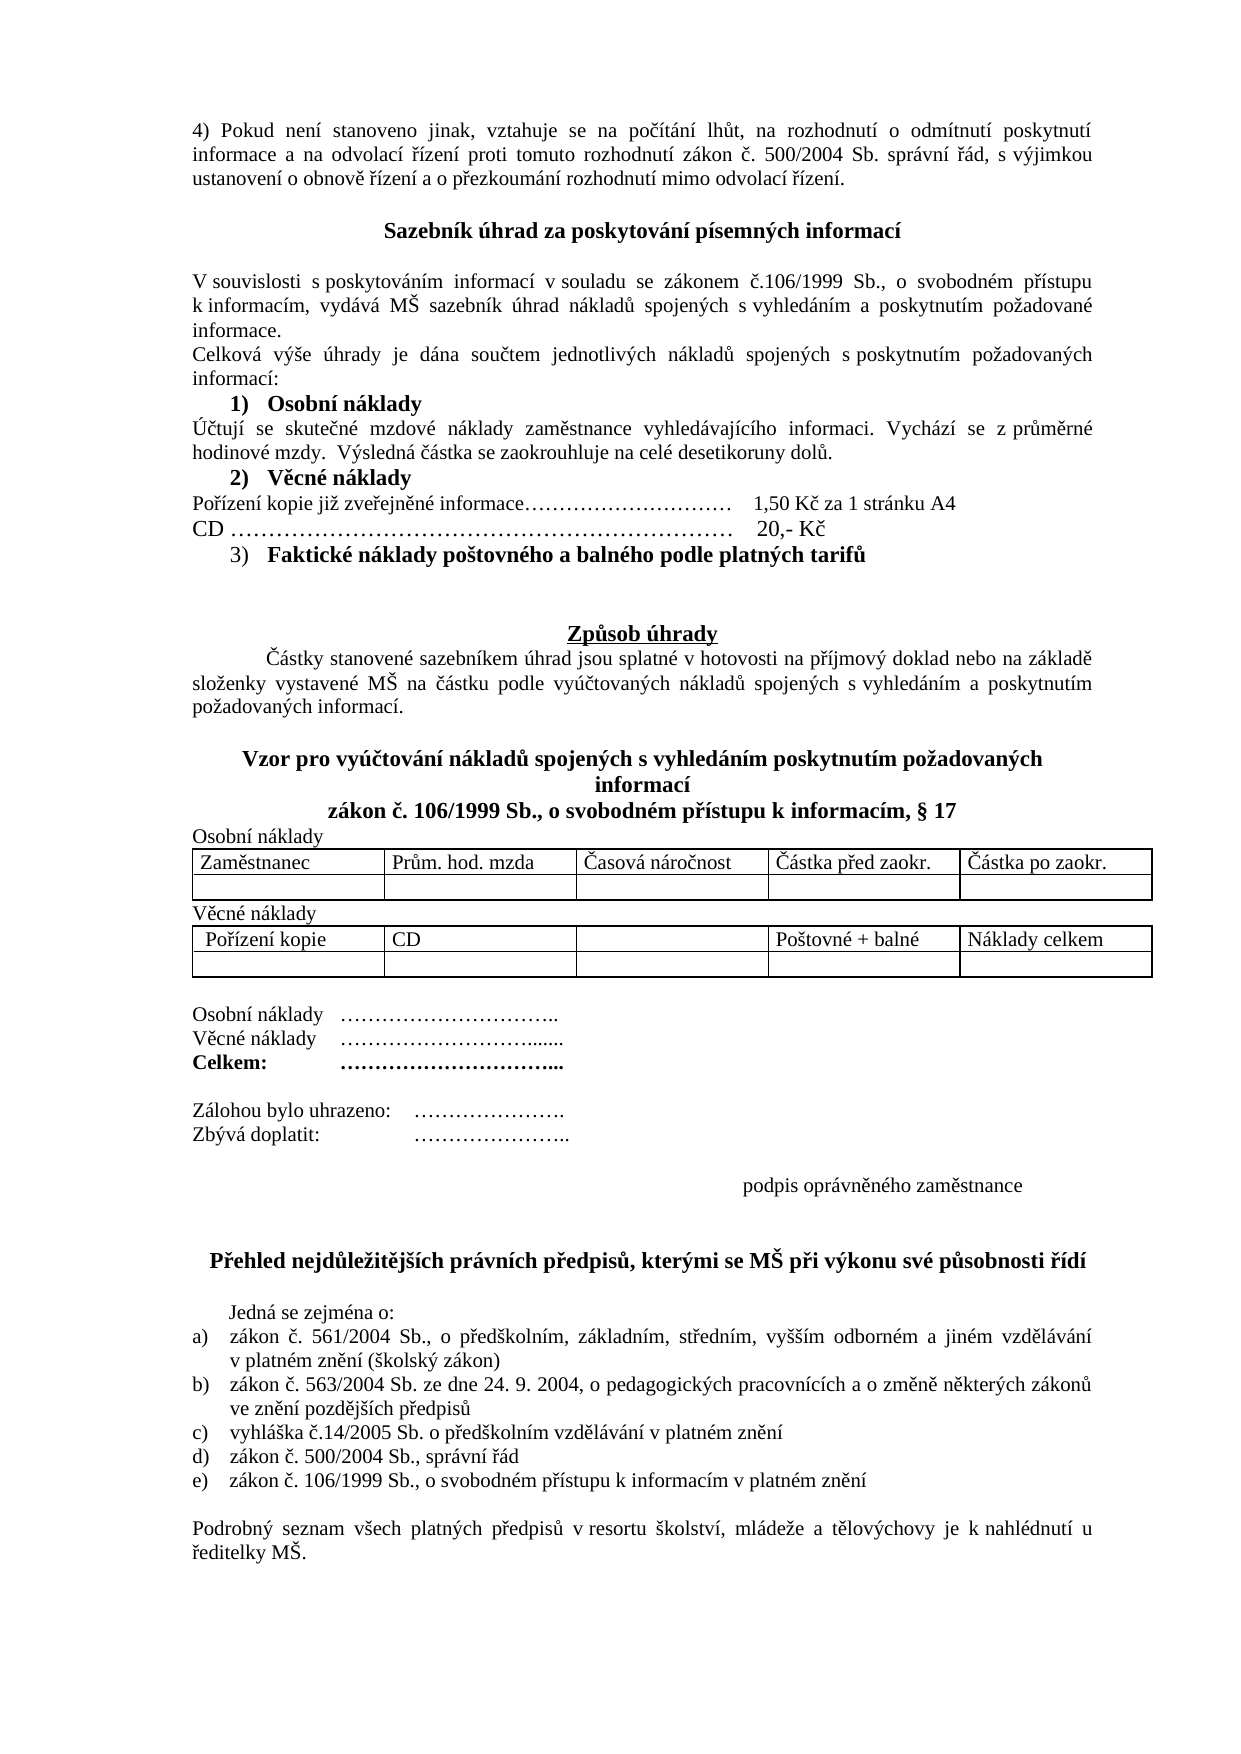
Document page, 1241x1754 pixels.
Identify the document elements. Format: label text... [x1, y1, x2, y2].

table_cell [385, 952, 576, 976]
table_cell [193, 875, 384, 899]
text Věcné náklady ………………………....... [192, 1026, 1092, 1050]
text Účtují se skutečné mzdové náklady zaměstnance vyhledávajícího informaci. Vychází se z průměrné hodinové mzdy. Výsledná částka se zaokrouhluje na celé desetikoruny dolů. [192, 416, 1092, 464]
list zákon č. 500/2004 Sb., správní řád [192, 1444, 1092, 1468]
table_cell [577, 875, 768, 899]
list Faktické náklady poštovného a balného podle platných tarifů [229, 541, 1092, 567]
text podpis oprávněného zaměstnance [192, 1172, 1092, 1197]
table_header Prům. hod. mzda [385, 850, 576, 874]
table_header Časová náročnost [577, 850, 768, 874]
list zákon č. 561/2004 Sb., o předškolním, základním, středním, vyšším odborném a jiném vzdělávání v platném znění (školský zákon) [192, 1324, 1092, 1372]
subtitle Sazebník úhrad za poskytování písemných informací [192, 217, 1092, 243]
table_header [577, 927, 768, 951]
subtitle Způsob úhrady [192, 620, 1092, 646]
table_header CD [385, 927, 576, 951]
table_header Pořízení kopie [193, 927, 384, 951]
text Částky stanovené sazebníkem úhrad jsou splatné v hotovosti na příjmový doklad nebo na základě složenky vystavené MŠ na částku podle vyúčtovaných nákladů spojených s vyhledáním a poskytnutím požadovaných informací. [192, 646, 1092, 718]
text Přehled nejdůležitějších právních předpisů, kterými se MŠ při výkonu své působnosti řídí [192, 1247, 1092, 1273]
list zákon č. 563/2004 Sb. ze dne 24. 9. 2004, o pedagogických pracovnících a o změně některých zákonů ve znění pozdějších předpisů [192, 1372, 1092, 1420]
text Podrobný seznam všech platných předpisů v resortu školství, mládeže a tělovýchovy je k nahlédnutí u ředitelky MŠ. [192, 1516, 1092, 1564]
table_cell [769, 952, 959, 976]
table_header Částka před zaokr. [769, 850, 959, 874]
table_header Poštovné + balné [769, 927, 959, 951]
table_cell [577, 952, 768, 976]
table_cell [193, 952, 384, 976]
text Osobní náklady [192, 824, 1092, 848]
text Věcné náklady [192, 901, 1092, 925]
table_header Zaměstnanec [193, 850, 384, 874]
table_cell [769, 875, 959, 899]
text Pořízení kopie již zveřejněné informace………………………… 1,50 Kč za 1 stránku A4 [192, 491, 1092, 514]
text zákon č. 106/1999 Sb., o svobodném přístupu k informacím, § 17 [192, 798, 1092, 824]
text e) zákon č. 106/1999 Sb., o svobodném přístupu k informacím v platném znění [192, 1468, 1092, 1492]
text Celková výše úhrady je dána součtem jednotlivých nákladů spojených s poskytnutím požadovaných informací: [192, 342, 1092, 390]
text 4) Pokud není stanoveno jinak, vztahuje se na počítání lhůt, na rozhodnutí o odmítnutí poskytnutí informace a na odvolací řízení proti tomuto rozhodnutí zákon č. 500/2004 Sb. správní řád, s výjimkou ustanovení o obnově řízení a o přezkoumání rozhodnutí mimo odvolací řízení. [192, 118, 1092, 190]
text CD ………………………………………………………… 20,- Kč [192, 514, 1092, 541]
subtitle Věcné náklady [229, 464, 1092, 491]
list vyhláška č.14/2005 Sb. o předškolním vzdělávání v platném znění [192, 1420, 1092, 1444]
text V souvislosti s poskytováním informací v souladu se zákonem č.106/1999 Sb., o svobodném přístupu k informacím, vydává MŠ sazebník úhrad nákladů spojených s vyhledáním a poskytnutím požadované informace. [192, 269, 1092, 342]
subtitle Celkem: …………………………... [192, 1050, 1092, 1074]
subtitle Osobní náklady [229, 390, 1092, 416]
table_cell [961, 952, 1151, 976]
text Zbývá doplatit: ………………….. [192, 1122, 1092, 1146]
table_header Částka po zaokr. [961, 850, 1151, 874]
table_cell [385, 875, 576, 899]
table_header Náklady celkem [961, 927, 1151, 951]
text Jedná se zejména o: [192, 1300, 1092, 1324]
subtitle Vzor pro vyúčtování nákladů spojených s vyhledáním poskytnutím požadovaných informací [192, 745, 1092, 798]
table_cell [961, 875, 1151, 899]
text Zálohou bylo uhrazeno: …………………. [192, 1098, 1092, 1122]
text Osobní náklady ………………………….. [192, 1002, 1092, 1026]
